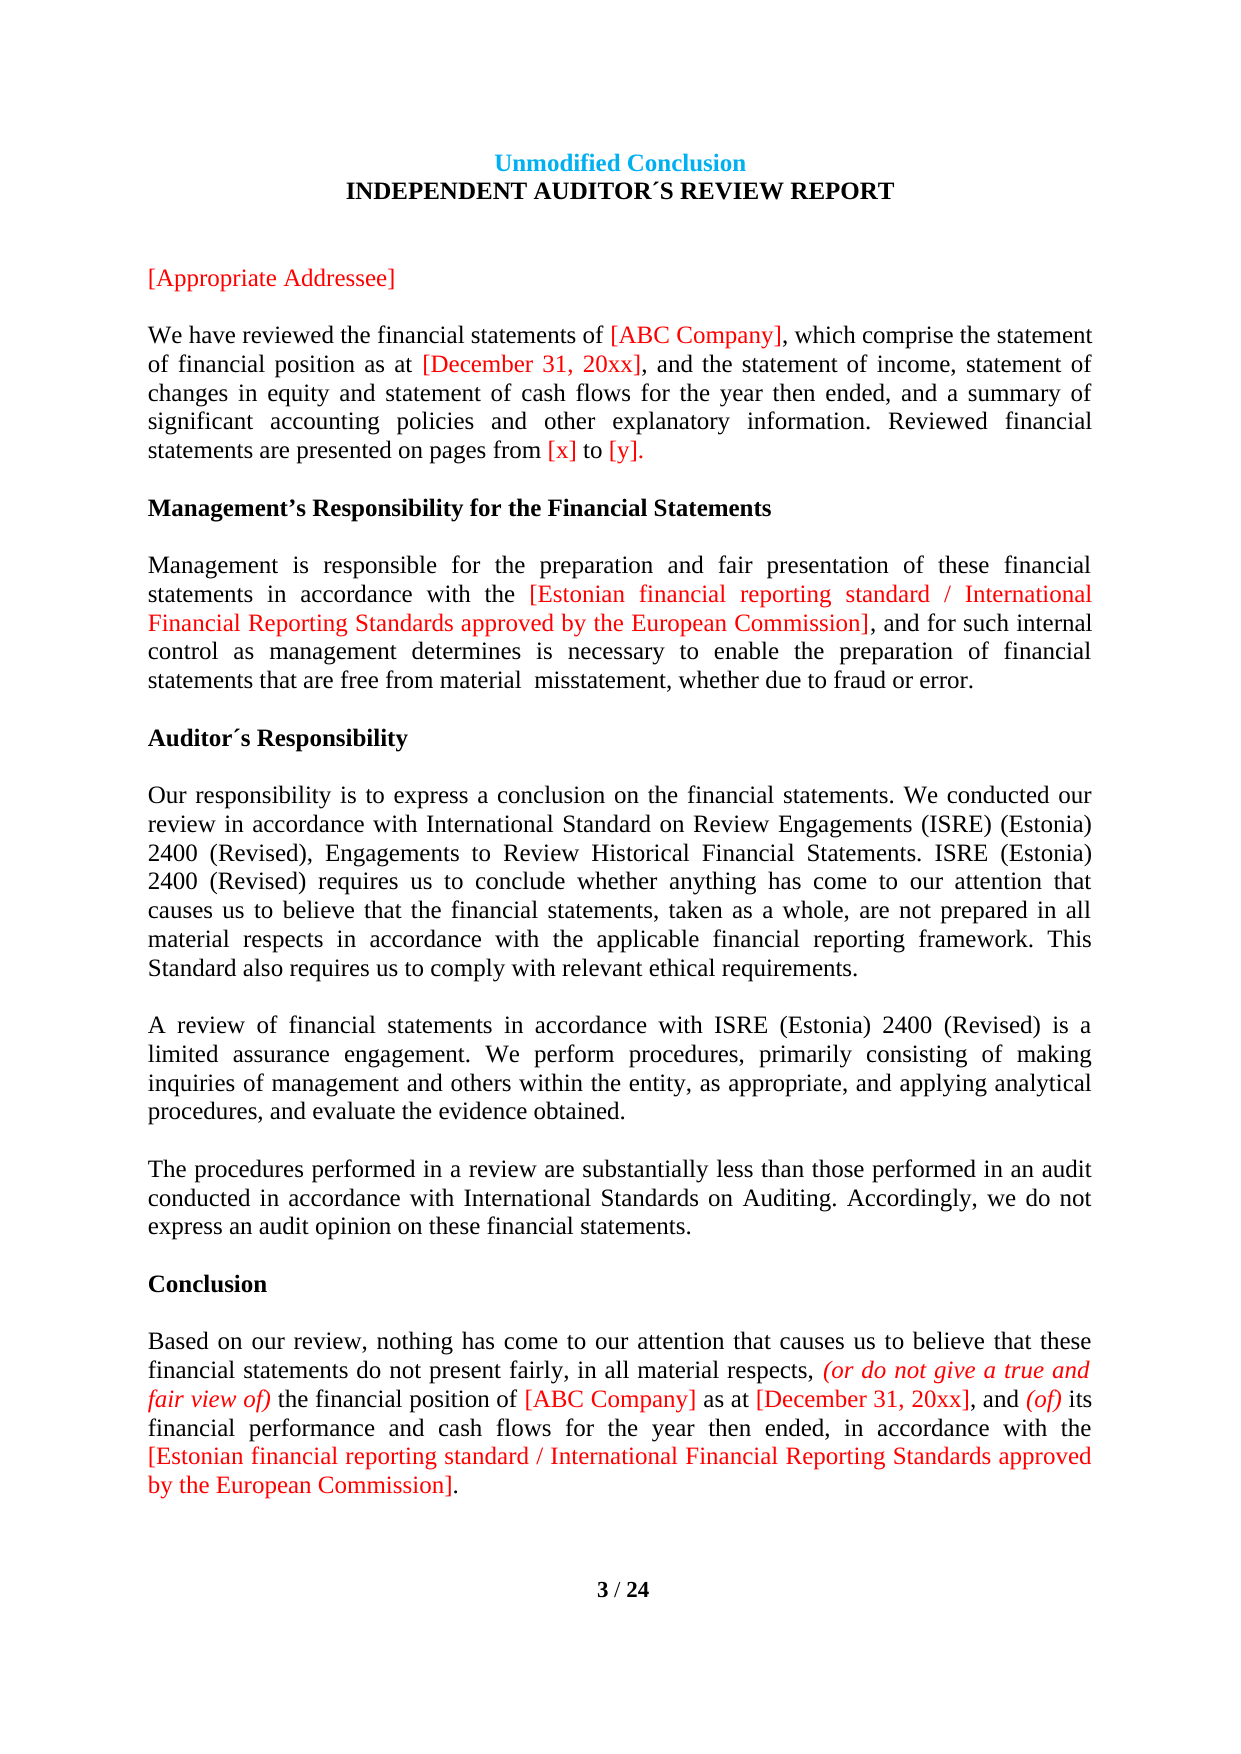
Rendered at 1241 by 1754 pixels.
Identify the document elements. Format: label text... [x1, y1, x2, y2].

text [Appropriate Addressee] [148, 263, 1093, 291]
text Management’s Responsibility for the Financial Statements [148, 493, 1093, 521]
text INDEPENDENT AUDITOR´S REVIEW REPORT [148, 176, 1093, 205]
text Based on our review, nothing has come to our attention that causes us to believe that these financial statements do not present fairly, in all material respects, (or do not give a true and fair view of) the financial position of [ABC Company] as at [December 31, 20xx], and (of) its financial performance and cash flows for the year then ended, in accordance with the [Estonian financial reporting standard / International Financial Reporting Standards approved by the European Commission]. [148, 1326, 1093, 1499]
text Unmodified Conclusion [148, 148, 1093, 176]
text We have reviewed the financial statements of [ABC Company], which comprise the statement of financial position as at [December 31, 20xx], and the statement of income, statement of changes in equity and statement of cash flows for the year then ended, and a summary of significant accounting policies and other explanatory information. Reviewed financial statements are presented on pages from [x] to [y]. [148, 320, 1093, 464]
text The procedures performed in a review are substantially less than those performed in an audit conducted in accordance with International Standards on Auditing. Accordingly, we do not express an audit opinion on these financial statements. [148, 1154, 1093, 1240]
text Management is responsible for the preparation and fair presentation of these financial statements in accordance with the [Estonian financial reporting standard / International Financial Reporting Standards approved by the European Commission], and for such internal control as management determines is necessary to enable the preparation of financial statements that are free from material misstatement, whether due to fraud or error. [148, 550, 1093, 694]
text Conclusion [148, 1269, 1093, 1298]
text Our responsibility is to express a conclusion on the financial statements. We conducted our review in accordance with International Standard on Review Engagements (ISRE) (Estonia) 2400 (Revised), Engagements to Review Historical Financial Statements. ISRE (Estonia) 2400 (Revised) requires us to conclude whether anything has come to our attention that causes us to believe that the financial statements, taken as a whole, are not prepared in all material respects in accordance with the applicable financial reporting framework. This Standard also requires us to comply with relevant ethical requirements. [148, 780, 1093, 981]
text Auditor´s Responsibility [148, 723, 1093, 751]
text A review of financial statements in accordance with ISRE (Estonia) 2400 (Revised) is a limited assurance engagement. We perform procedures, primarily consisting of making inquiries of management and others within the entity, as appropriate, and applying analytical procedures, and evaluate the evidence obtained. [148, 1010, 1093, 1125]
